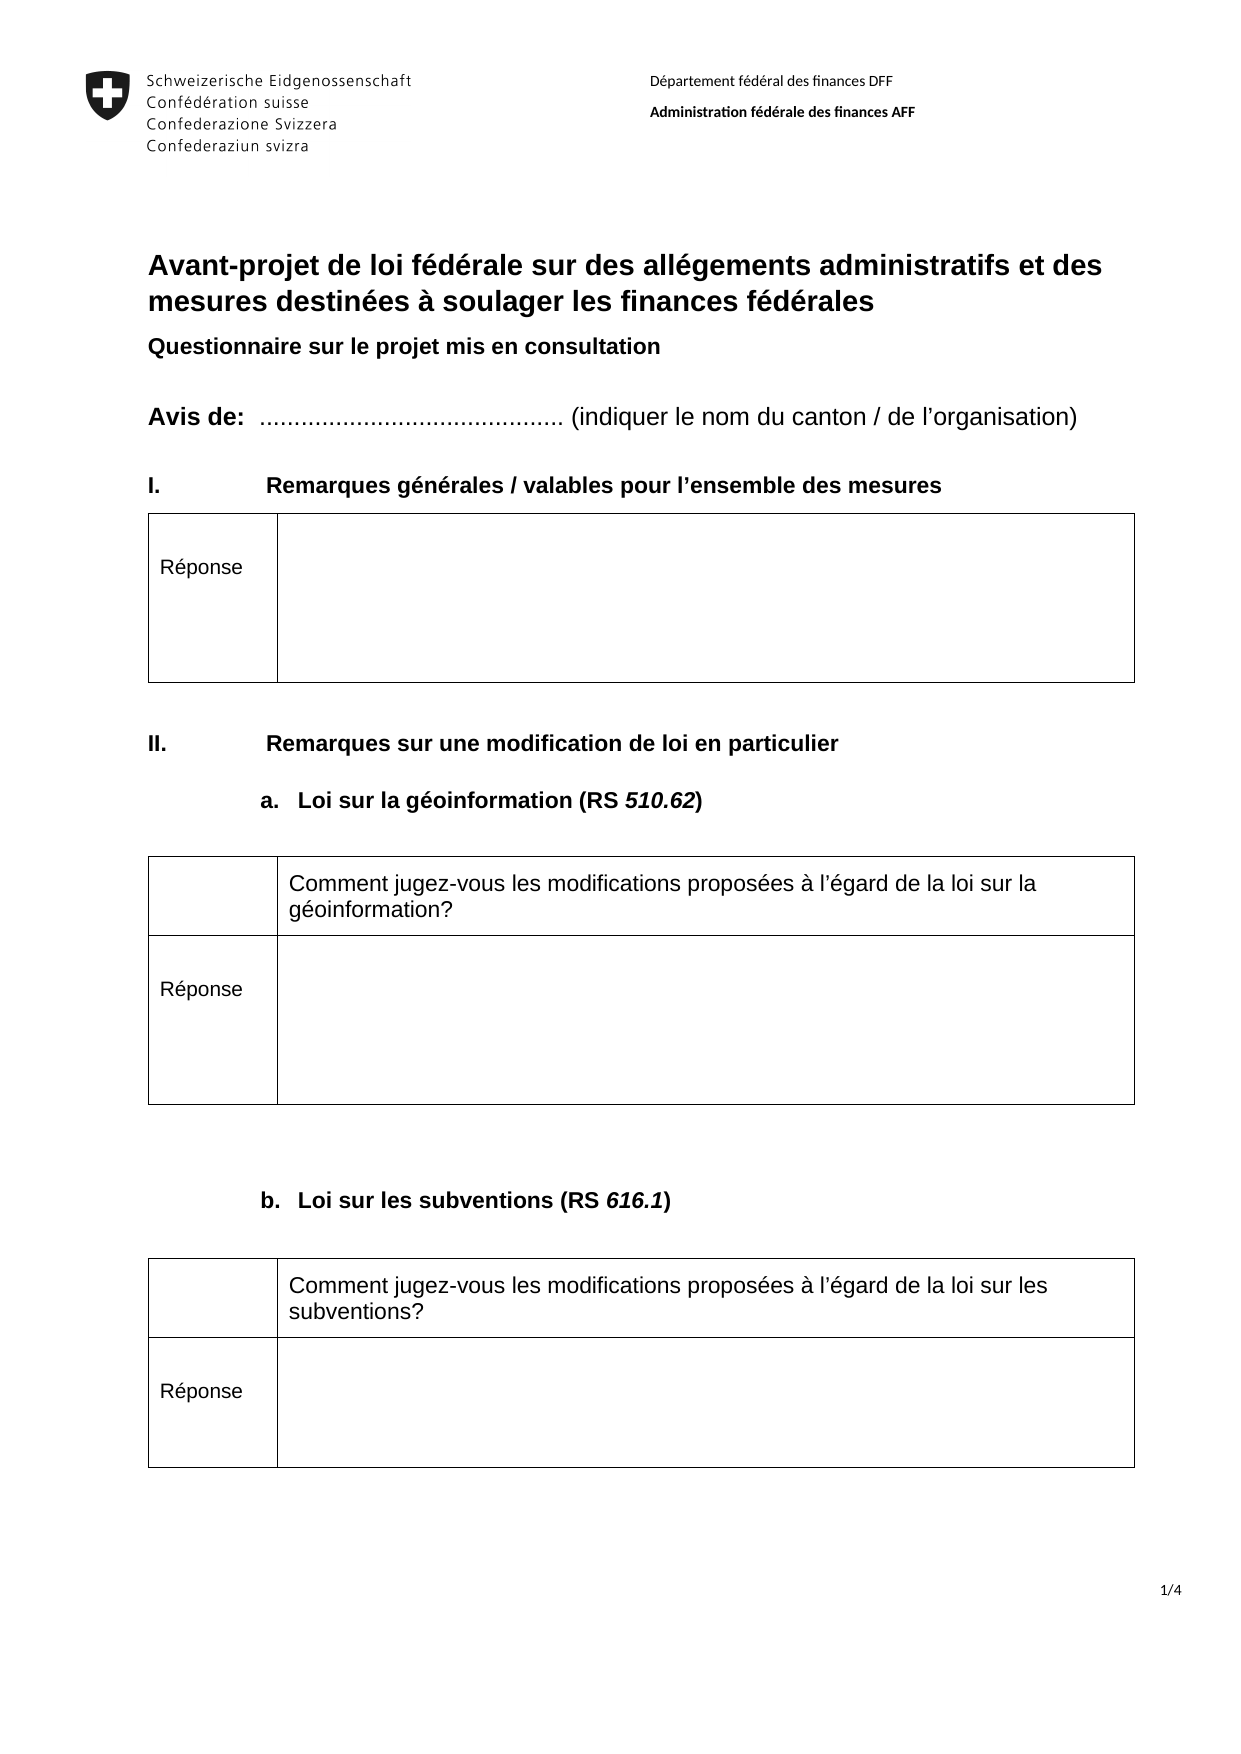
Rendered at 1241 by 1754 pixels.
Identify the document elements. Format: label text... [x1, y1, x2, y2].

table_header Réponse [149, 514, 277, 682]
table_header Comment jugez-vous les modifications proposées à l’égard de la loi sur les subventions? [278, 1259, 1134, 1337]
table_header [278, 514, 1134, 682]
table_header Comment jugez-vous les modifications proposées à l’égard de la loi sur la géoinformation? [278, 857, 1134, 935]
list Remarques sur une modification de loi en particulier [148, 730, 1122, 756]
picture [85, 70, 411, 177]
table_cell [278, 936, 1134, 1104]
text Avant-projet de loi fédérale sur des allégements administratifs et des mesures destinées à soulager les finances fédérales [148, 248, 1122, 318]
list Loi sur les subventions (RS 616.1) [260, 1187, 1122, 1243]
table_header [149, 1259, 277, 1337]
table_header [149, 857, 277, 935]
text Avis de: ............................................ (indiquer le nom du canton / de l’organisation) [148, 402, 1122, 431]
list Remarques générales / valables pour l’ensemble des mesures [148, 472, 1122, 498]
table_cell Réponse [149, 936, 277, 1104]
text Questionnaire sur le projet mis en consultation [148, 333, 1122, 359]
table_cell Réponse [149, 1338, 277, 1467]
list Loi sur la géoinformation (RS 510.62) [260, 787, 1122, 813]
table_cell [278, 1338, 1134, 1467]
